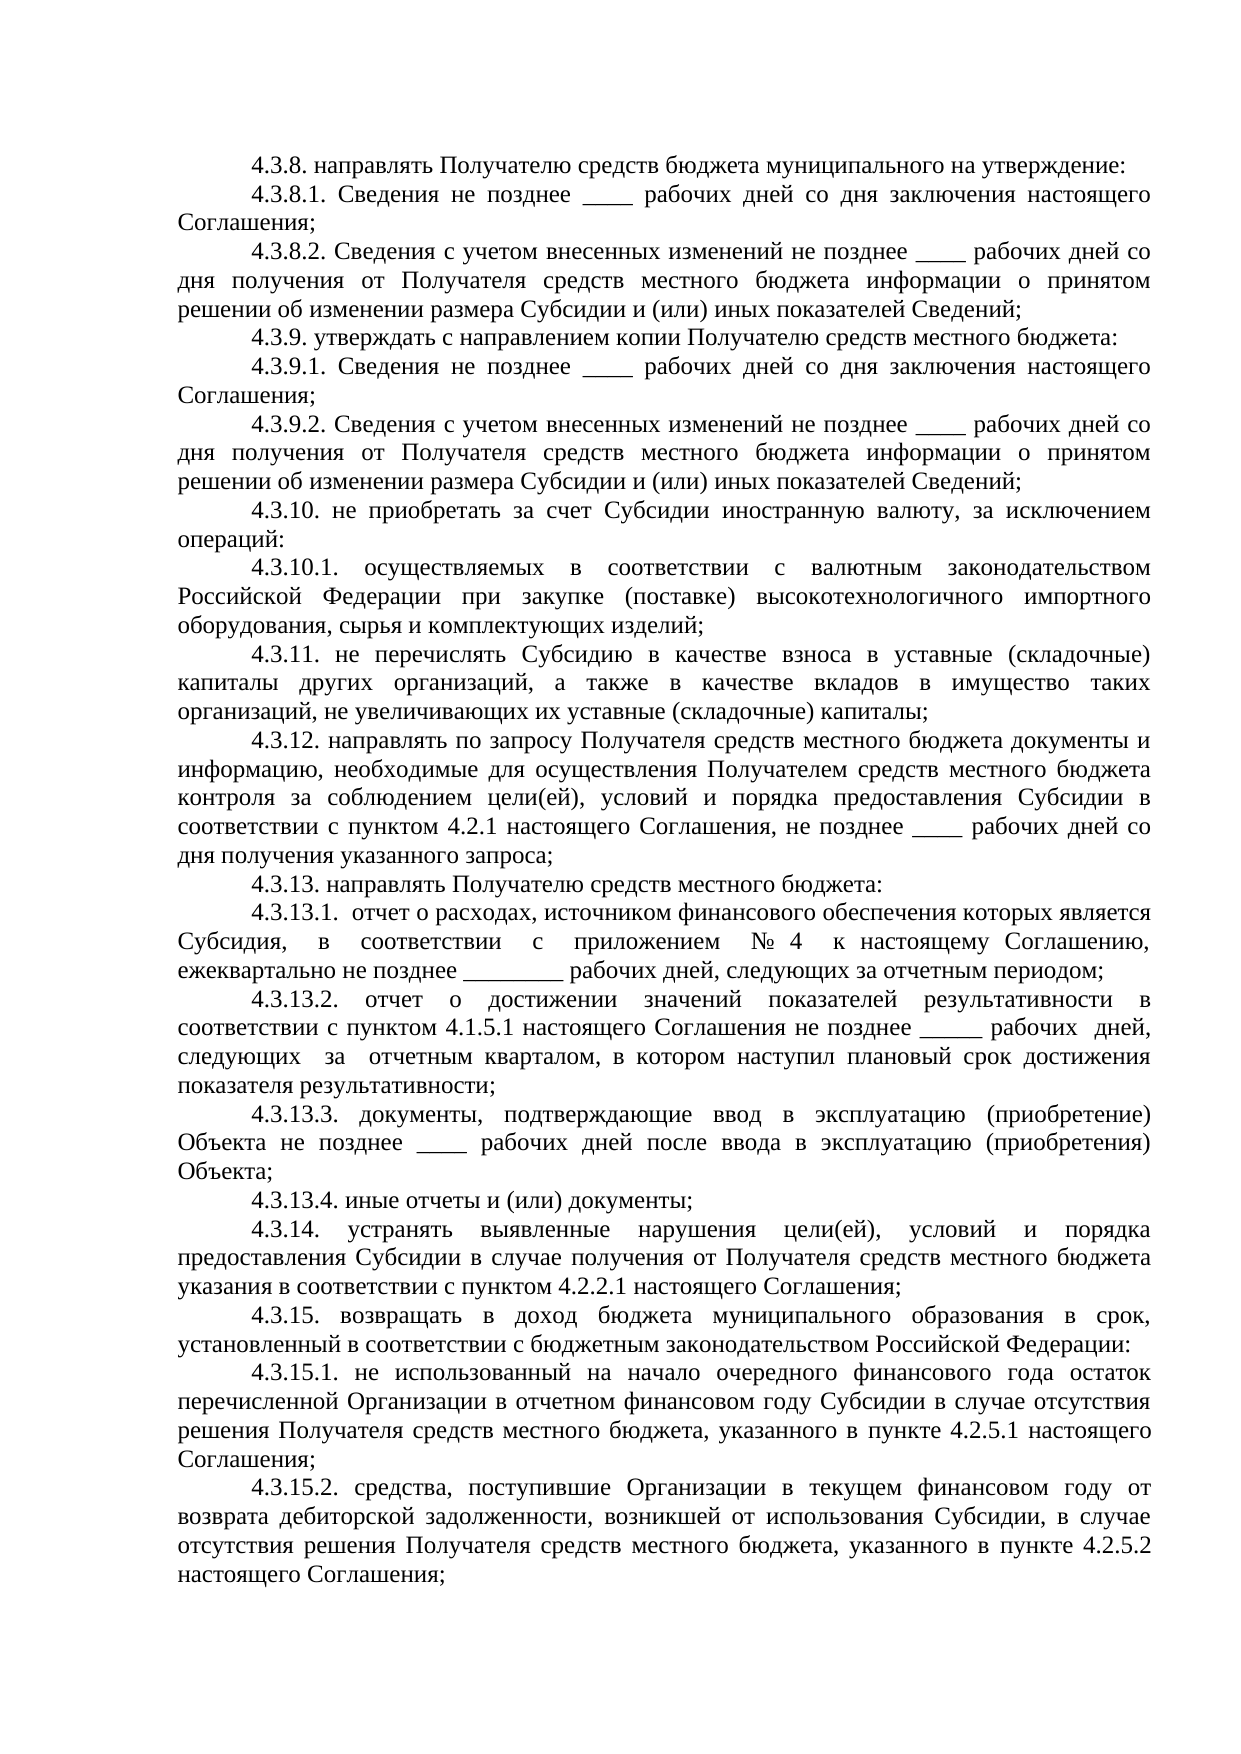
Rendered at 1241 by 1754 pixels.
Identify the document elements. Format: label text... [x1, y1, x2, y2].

text 4.3.13.2. отчет о достижении значений показателей результативности в соответствии с пунктом 4.1.5.1 настоящего Соглашения не позднее _____ рабочих дней, следующих за отчетным кварталом, в котором наступил плановый срок достижения показателя результативности; [177, 984, 1152, 1099]
text 4.3.15.1. не использованный на начало очередного финансового года остаток перечисленной Организации в отчетном финансовом году Субсидии в случае отсутствия решения Получателя средств местного бюджета, указанного в пункте 4.2.5.1 настоящего Соглашения; [177, 1357, 1152, 1472]
text 4.3.8.2. Сведения с учетом внесенных изменений не позднее ____ рабочих дней со дня получения от Получателя средств местного бюджета информации о принятом решении об изменении размера Субсидии и (или) иных показателей Сведений; [177, 236, 1152, 322]
text 4.3.12. направлять по запросу Получателя средств местного бюджета документы и информацию, необходимые для осуществления Получателем средств местного бюджета контроля за соблюдением цели(ей), условий и порядка предоставления Субсидии в соответствии с пунктом 4.2.1 настоящего Соглашения, не позднее ____ рабочих дней со дня получения указанного запроса; [177, 725, 1152, 869]
text 4.3.13.4. иные отчеты и (или) документы; [177, 1185, 1152, 1214]
text 4.3.15.2. средства, поступившие Организации в текущем финансовом году от возврата дебиторской задолженности, возникшей от использования Субсидии, в случае отсутствия решения Получателя средств местного бюджета, указанного в пункте 4.2.5.2 настоящего Соглашения; [177, 1472, 1152, 1587]
text 4.3.10. не приобретать за счет Субсидии иностранную валюту, за исключением операций: [177, 495, 1152, 552]
text 4.3.13. направлять Получателю средств местного бюджета: [177, 869, 1152, 897]
text 4.3.13.1. отчет о расходах, источником финансового обеспечения которых является Субсидия, в соответствии с приложением № 4 к настоящему Соглашению, ежеквартально не позднее ________ рабочих дней, следующих за отчетным периодом; [177, 897, 1152, 984]
text 4.3.8. направлять Получателю средств бюджета муниципального на утверждение: [177, 150, 1152, 179]
text 4.3.11. не перечислять Субсидию в качестве взноса в уставные (складочные) капиталы других организаций, а также в качестве вкладов в имущество таких организаций, не увеличивающих их уставные (складочные) капиталы; [177, 639, 1152, 725]
text 4.3.15. возвращать в доход бюджета муниципального образования в срок, установленный в соответствии с бюджетным законодательством Российской Федерации: [177, 1300, 1152, 1357]
text 4.3.8.1. Сведения не позднее ____ рабочих дней со дня заключения настоящего Соглашения; [177, 179, 1152, 236]
text 4.3.9.2. Сведения с учетом внесенных изменений не позднее ____ рабочих дней со дня получения от Получателя средств местного бюджета информации о принятом решении об изменении размера Субсидии и (или) иных показателей Сведений; [177, 409, 1152, 495]
text 4.3.10.1. осуществляемых в соответствии с валютным законодательством Российской Федерации при закупке (поставке) высокотехнологичного импортного оборудования, сырья и комплектующих изделий; [177, 552, 1152, 639]
text 4.3.9. утверждать с направлением копии Получателю средств местного бюджета: [177, 322, 1152, 351]
text 4.3.9.1. Сведения не позднее ____ рабочих дней со дня заключения настоящего Соглашения; [177, 351, 1152, 409]
text 4.3.14. устранять выявленные нарушения цели(ей), условий и порядка предоставления Субсидии в случае получения от Получателя средств местного бюджета указания в соответствии с пунктом 4.2.2.1 настоящего Соглашения; [177, 1214, 1152, 1300]
text 4.3.13.3. документы, подтверждающие ввод в эксплуатацию (приобретение) Объекта не позднее ____ рабочих дней после ввода в эксплуатацию (приобретения) Объекта; [177, 1099, 1152, 1185]
